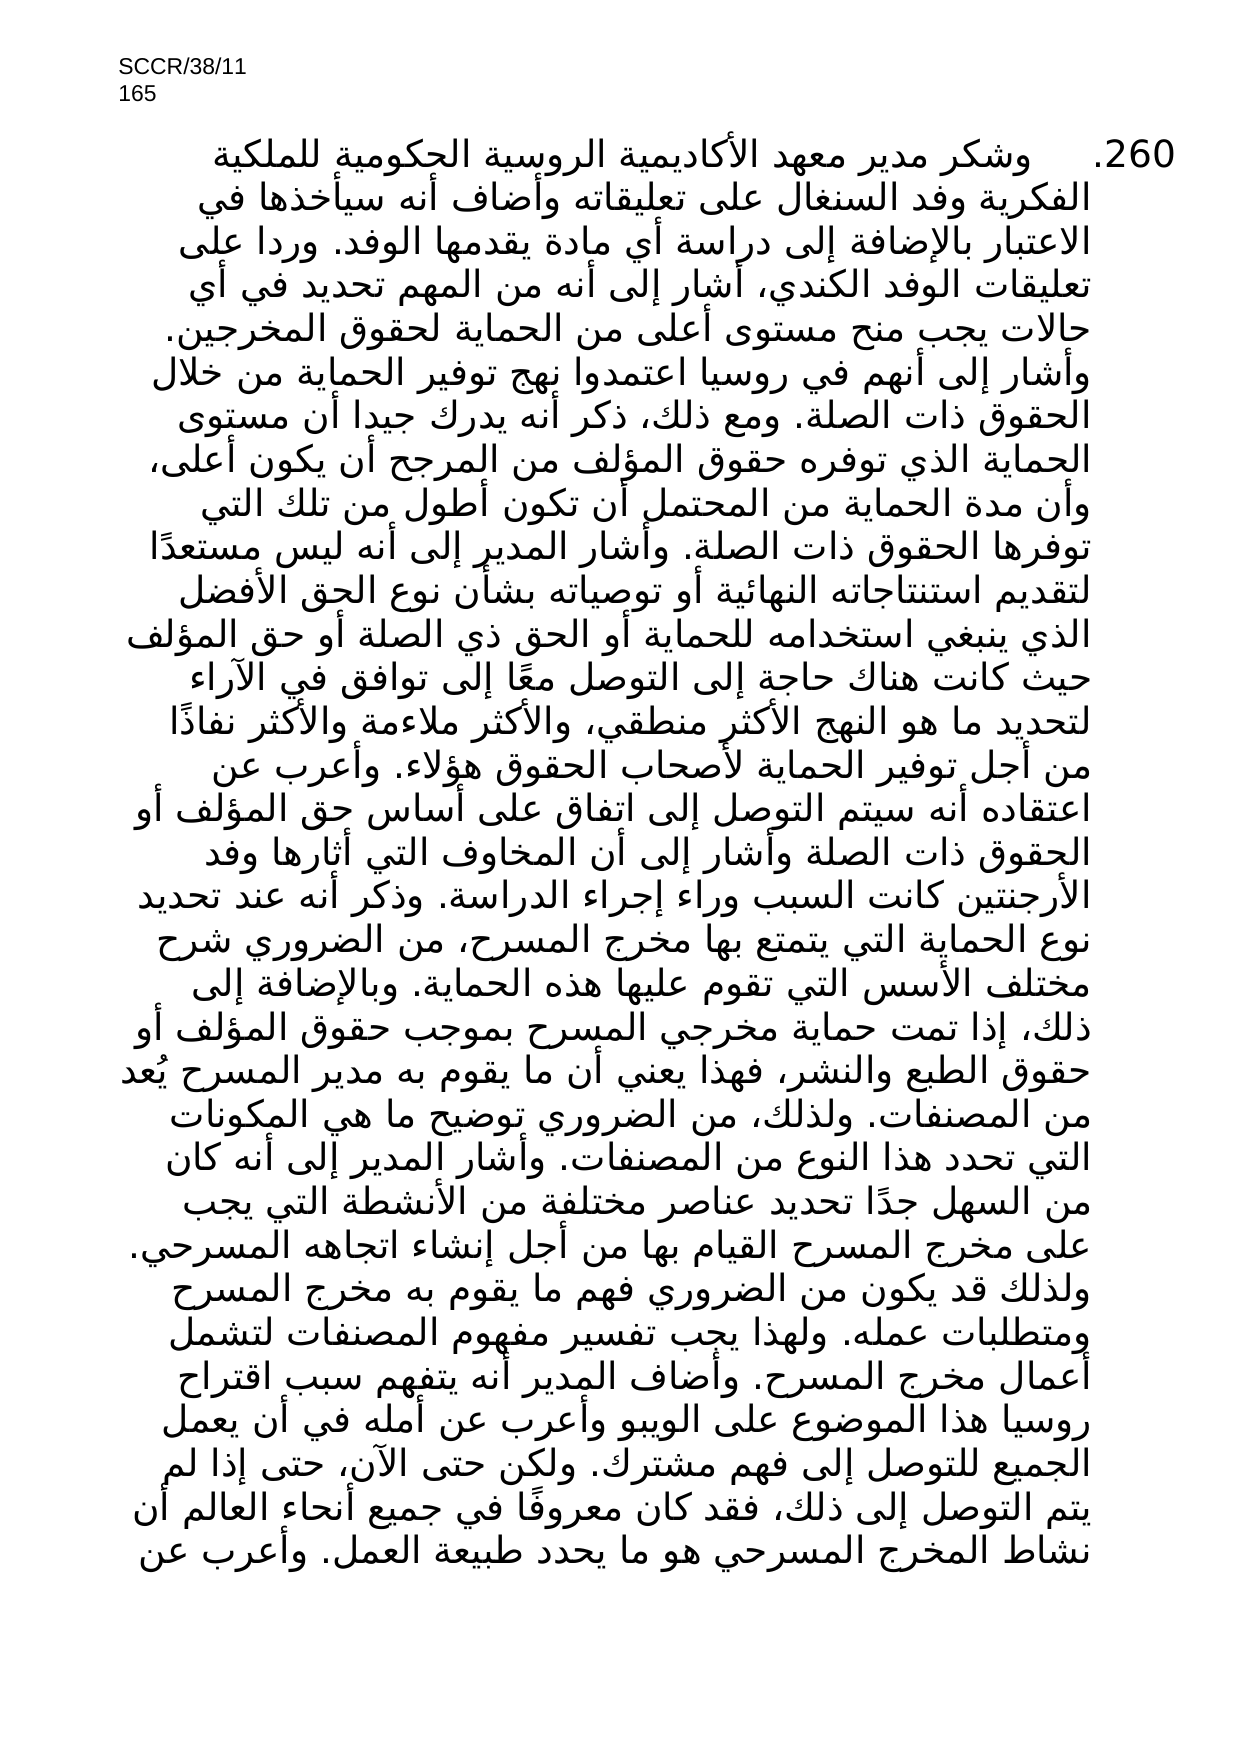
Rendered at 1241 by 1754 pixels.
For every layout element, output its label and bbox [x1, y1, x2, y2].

list [118, 132, 1092, 1572]
